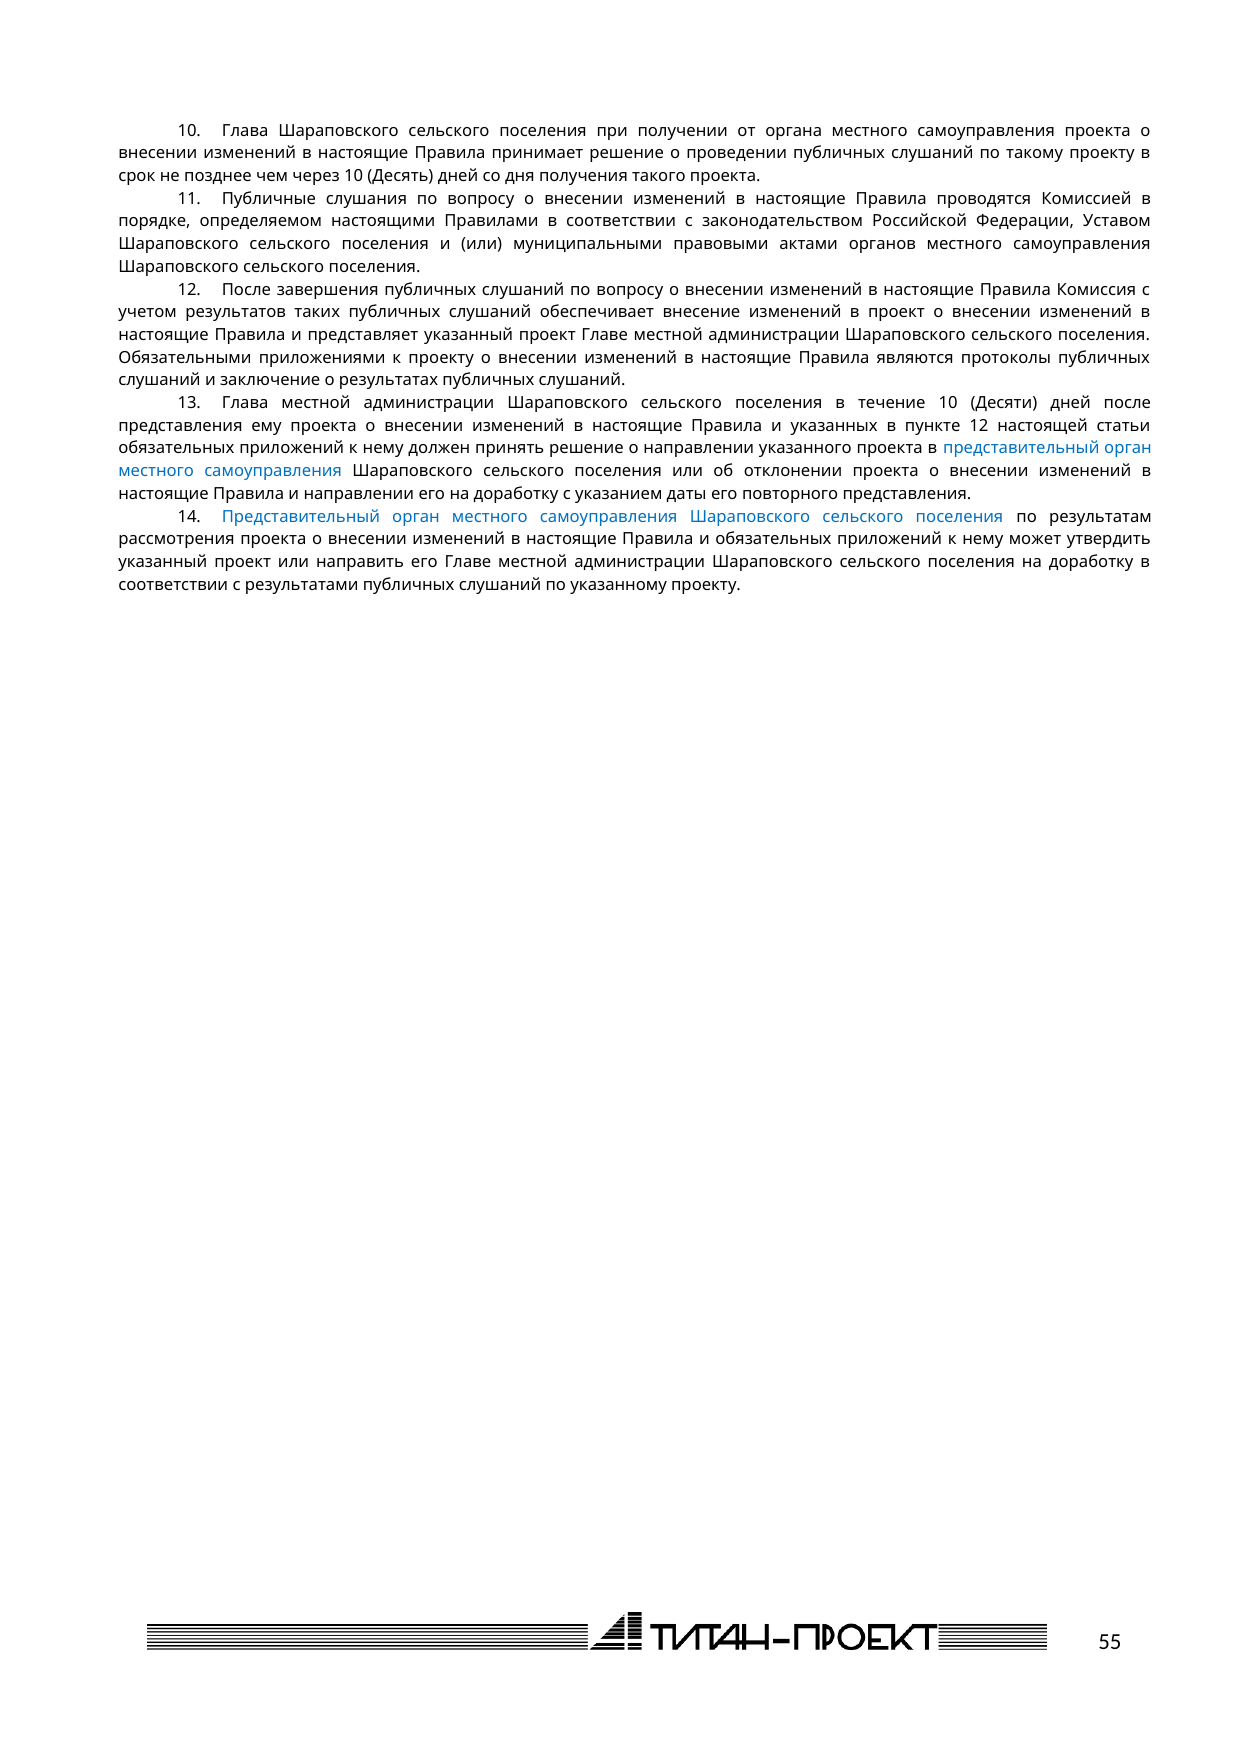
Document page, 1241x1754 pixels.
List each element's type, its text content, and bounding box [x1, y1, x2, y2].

list После завершения публичных слушаний по вопросу о внесении изменений в настоящие Правила Комиссия с учетом результатов таких публичных слушаний обеспечивает внесение изменений в проект о внесении изменений в настоящие Правила и представляет указанный проект Главе местной администрации Шараповского сельского поселения. Обязательными приложениями к проекту о внесении изменений в настоящие Правила являются протоколы публичных слушаний и заключение о результатах публичных слушаний. [118, 277, 1152, 391]
picture [147, 1612, 1047, 1650]
list Представительный орган местного самоуправления Шараповского сельского поселения по результатам рассмотрения проекта о внесении изменений в настоящие Правила и обязательных приложений к нему может утвердить указанный проект или направить его Главе местной администрации Шараповского сельского поселения на доработку в соответствии с результатами публичных слушаний по указанному проекту. [118, 504, 1152, 595]
list Глава Шараповского сельского поселения при получении от органа местного самоуправления проекта о внесении изменений в настоящие Правила принимает решение о проведении публичных слушаний по такому проекту в срок не позднее чем через 10 (Десять) дней со дня получения такого проекта. [118, 118, 1152, 186]
list Публичные слушания по вопросу о внесении изменений в настоящие Правила проводятся Комиссией в порядке, определяемом настоящими Правилами в соответствии с законодательством Российской Федерации, Уставом Шараповского сельского поселения и (или) муниципальными правовыми актами органов местного самоуправления Шараповского сельского поселения. [118, 186, 1152, 277]
list Глава местной администрации Шараповского сельского поселения в течение 10 (Десяти) дней после представления ему проекта о внесении изменений в настоящие Правила и указанных в пункте 12 настоящей статьи обязательных приложений к нему должен принять решение о направлении указанного проекта в представительный орган местного самоуправления Шараповского сельского поселения или об отклонении проекта о внесении изменений в настоящие Правила и направлении его на доработку с указанием даты его повторного представления. [118, 391, 1152, 504]
